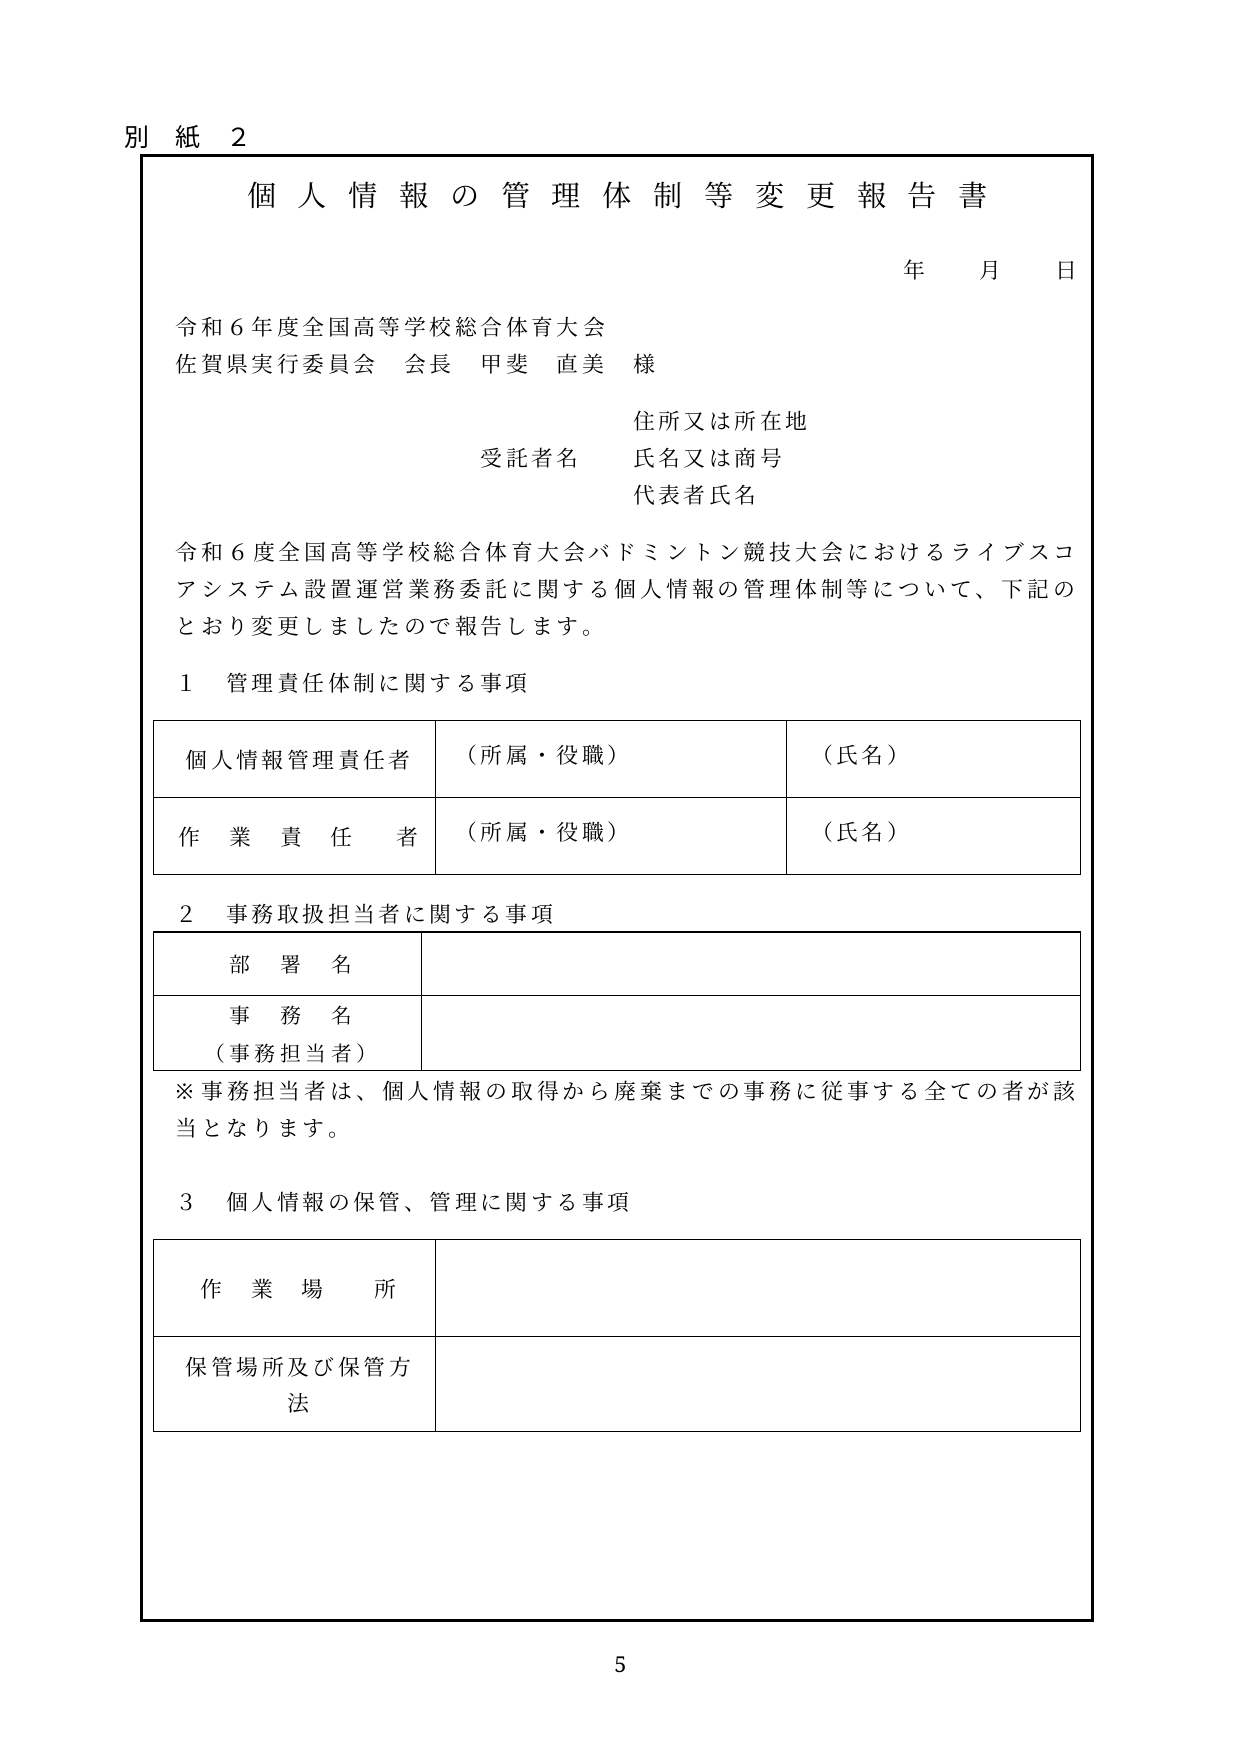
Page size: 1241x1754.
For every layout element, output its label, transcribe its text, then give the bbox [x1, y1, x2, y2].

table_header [143, 157, 1091, 1619]
text 別 紙 ２ [124, 117, 1116, 154]
